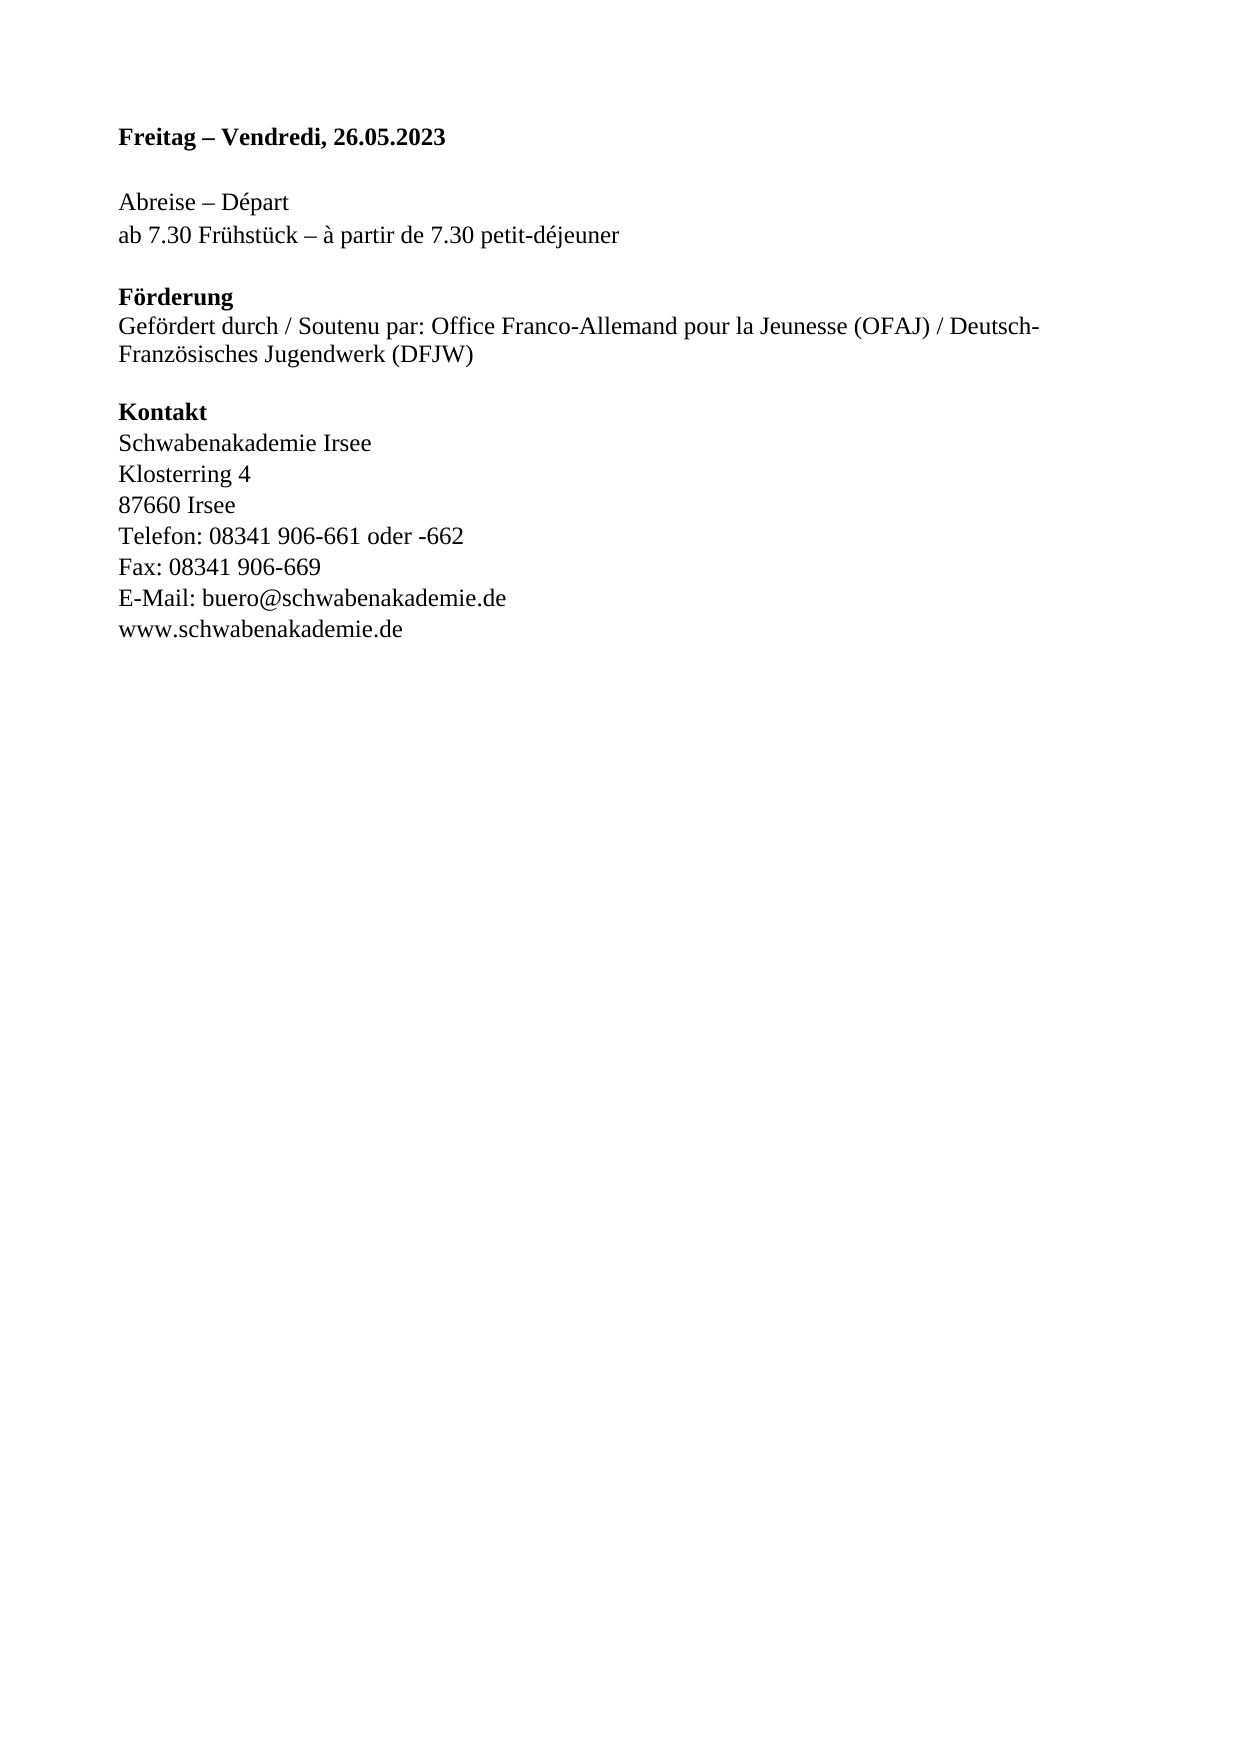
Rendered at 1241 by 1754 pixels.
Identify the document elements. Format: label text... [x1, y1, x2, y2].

text Telefon: 08341 906-661 oder -662 [118, 521, 1122, 550]
text 87660 Irsee [118, 490, 1122, 519]
text Klosterring 4 [118, 459, 1122, 488]
text Fax: 08341 906-669 [118, 552, 1122, 581]
text Abreise – Départ [118, 187, 1122, 216]
text ab 7.30 Frühstück – à partir de 7.30 petit-déjeuner [118, 220, 1122, 249]
text Schwabenakademie Irsee [118, 428, 1122, 457]
text Gefördert durch / Soutenu par: Office Franco-Allemand pour la Jeunesse (OFAJ) / Deutsch-Französisches Jugendwerk (DFJW) [118, 311, 1122, 368]
text Freitag – Vendredi, 26.05.2023 [118, 122, 1122, 150]
text Förderung [118, 282, 1122, 311]
text www.schwabenakademie.de [118, 614, 1122, 643]
text E-Mail: buero@schwabenakademie.de [118, 583, 1122, 612]
text Kontakt [118, 397, 1122, 426]
